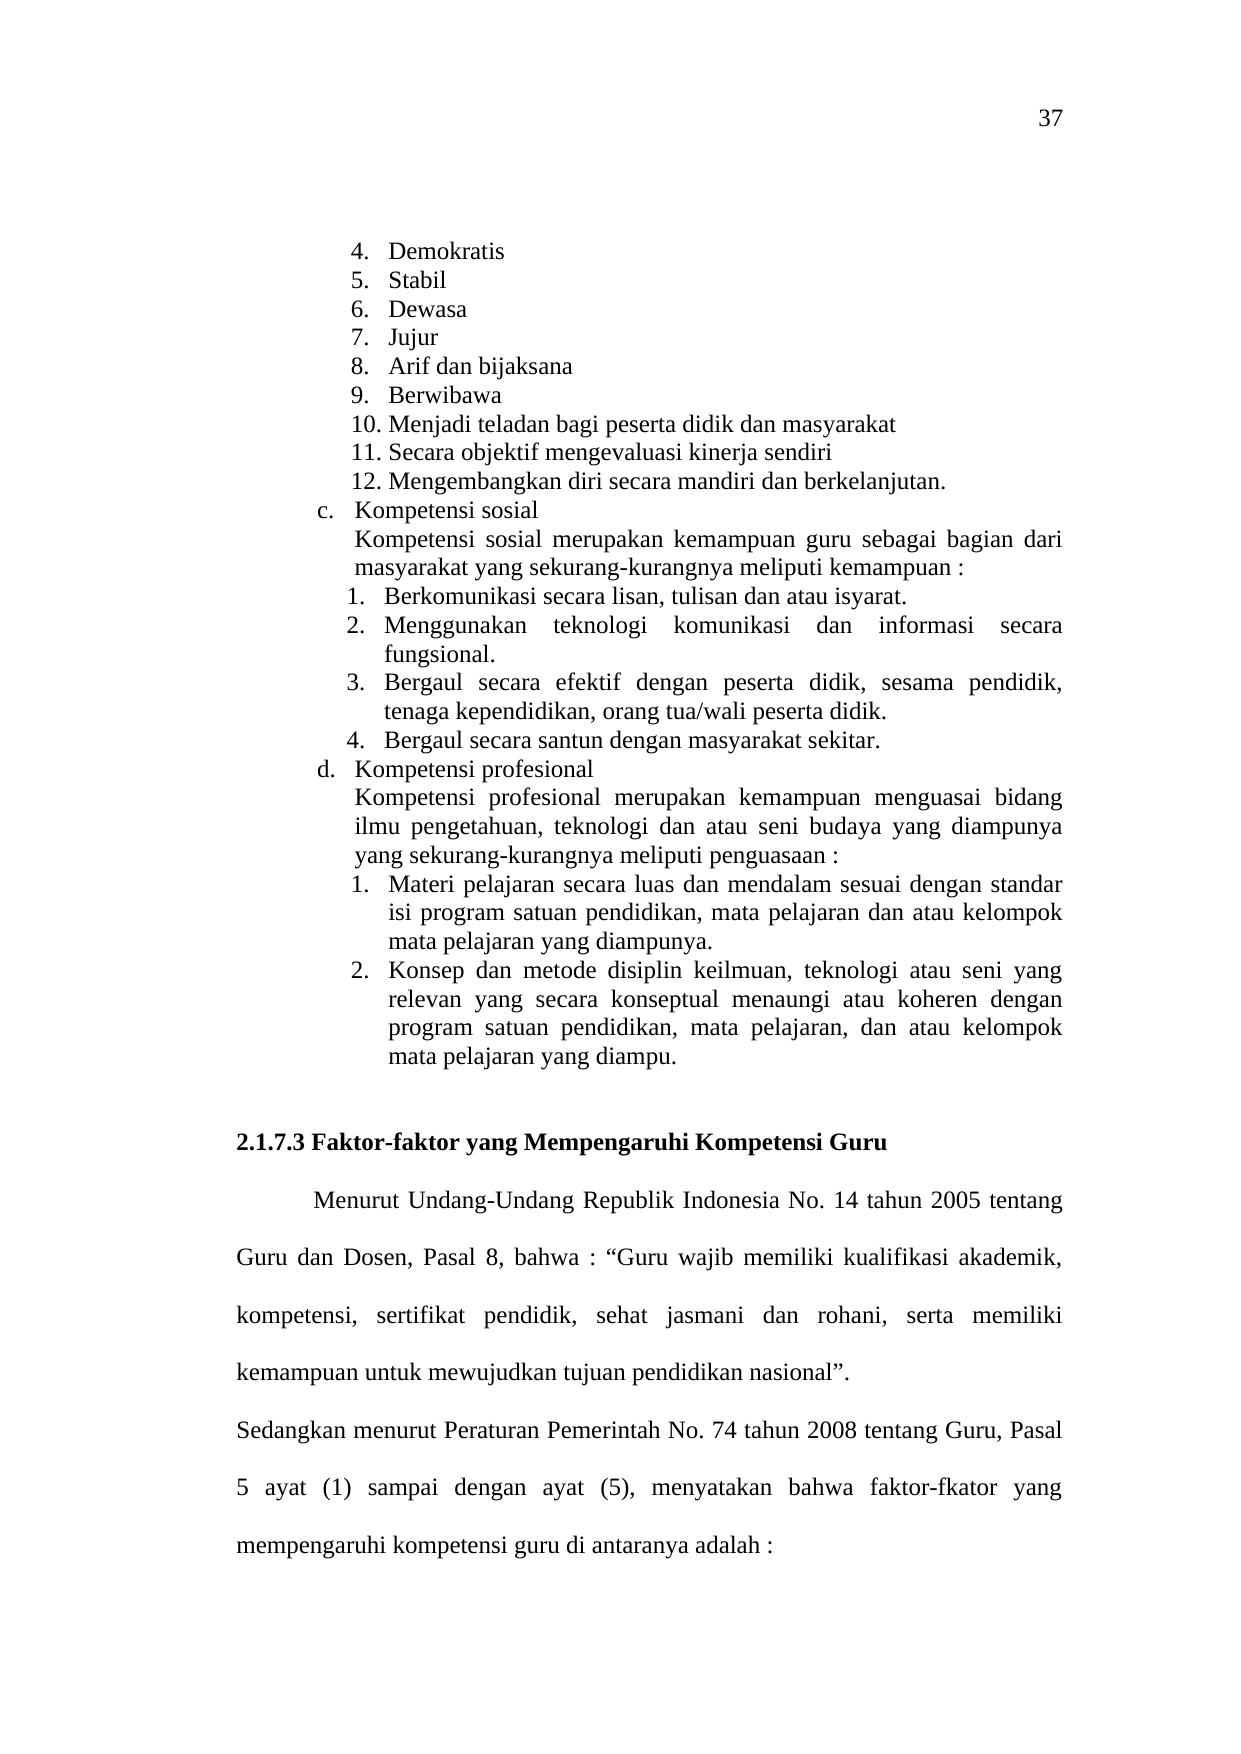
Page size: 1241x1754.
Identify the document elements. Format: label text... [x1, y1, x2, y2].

text 2.1.7.3 Faktor-faktor yang Mempengaruhi Kompetensi Guru [236, 1127, 1063, 1156]
list Menjadi teladan bagi peserta didik dan masyarakat [351, 409, 1063, 437]
list Materi pelajaran secara luas dan mendalam sesuai dengan standar isi program satuan pendidikan, mata pelajaran dan atau kelompok mata pelajaran yang diampunya. [351, 869, 1063, 955]
list Berkomunikasi secara lisan, tulisan dan atau isyarat. [346, 581, 1063, 610]
list Stabil [351, 265, 1063, 294]
text Sedangkan menurut Peraturan Pemerintah No. 74 tahun 2008 tentang Guru, Pasal 5 ayat (1) sampai dengan ayat (5), menyatakan bahwa faktor-fkator yang mempengaruhi kompetensi guru di antaranya adalah : [236, 1415, 1063, 1559]
list Berwibawa [351, 380, 1063, 409]
list Kompetensi sosial [317, 495, 1063, 524]
list Konsep dan metode disiplin keilmuan, teknologi atau seni yang relevan yang secara konseptual menaungi atau koheren dengan program satuan pendidikan, mata pelajaran, dan atau kelompok mata pelajaran yang diampu. [351, 955, 1063, 1070]
list Secara objektif mengevaluasi kinerja sendiri [351, 437, 1063, 466]
list Kompetensi sosial merupakan kemampuan guru sebagai bagian dari masyarakat yang sekurang-kurangnya meliputi kemampuan : [354, 524, 1063, 581]
list Menggunakan teknologi komunikasi dan informasi secara fungsional. [346, 610, 1063, 667]
list Arif dan bijaksana [351, 351, 1063, 380]
list Bergaul secara santun dengan masyarakat sekitar. [346, 725, 1063, 754]
list Demokratis [351, 236, 1063, 265]
list Jujur [351, 322, 1063, 351]
list Bergaul secara efektif dengan peserta didik, sesama pendidik, tenaga kependidikan, orang tua/wali peserta didik. [346, 667, 1063, 725]
list Mengembangkan diri secara mandiri dan berkelanjutan. [351, 466, 1063, 495]
list Dewasa [351, 294, 1063, 322]
text Menurut Undang-Undang Republik Indonesia No. 14 tahun 2005 tentang Guru dan Dosen, Pasal 8, bahwa : “Guru wajib memiliki kualifikasi akademik, kompetensi, sertifikat pendidik, sehat jasmani dan rohani, serta memiliki kemampuan untuk mewujudkan tujuan pendidikan nasional”. [236, 1185, 1063, 1386]
list Kompetensi profesional [317, 754, 1063, 782]
list Kompetensi profesional merupakan kemampuan menguasai bidang ilmu pengetahuan, teknologi dan atau seni budaya yang diampunya yang sekurang-kurangnya meliputi penguasaan : [354, 782, 1063, 869]
